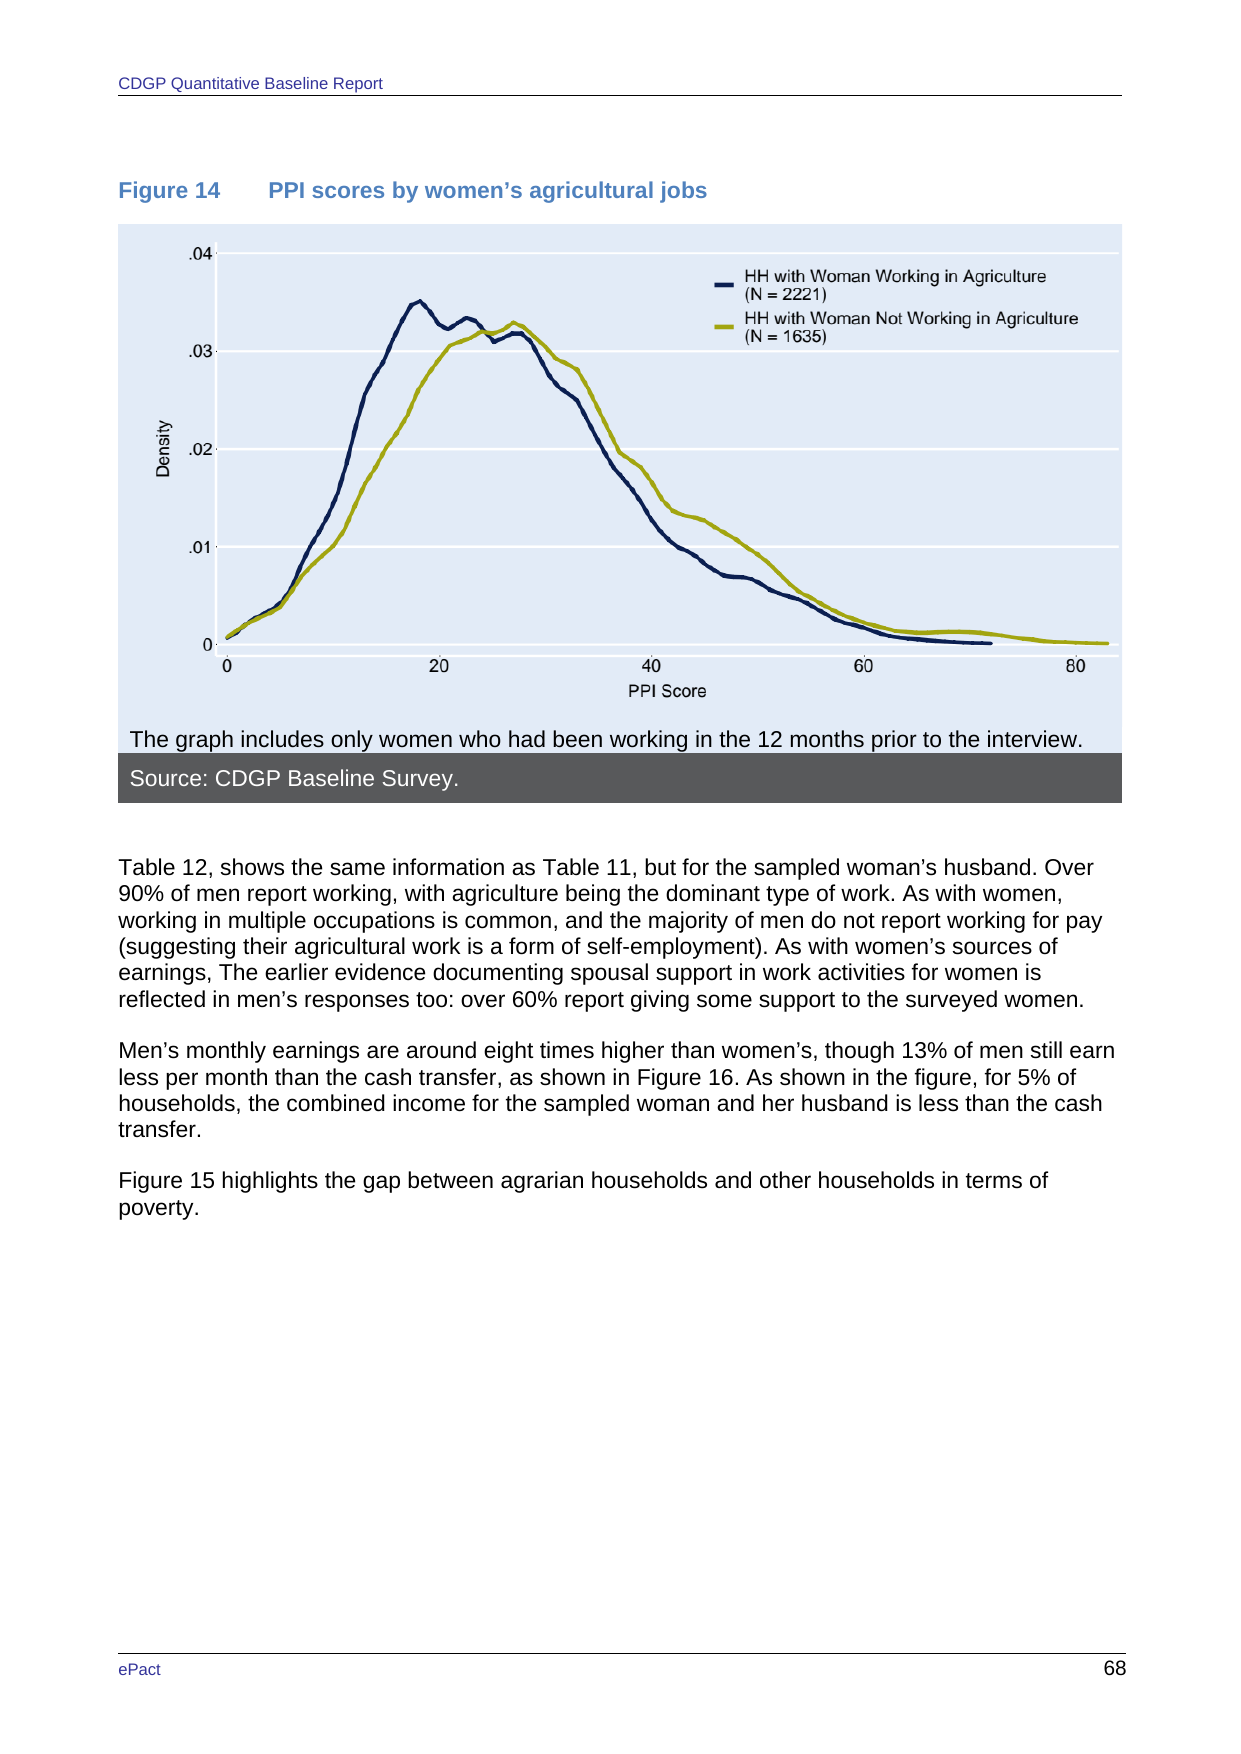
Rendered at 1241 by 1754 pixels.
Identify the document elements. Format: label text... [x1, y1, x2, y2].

text Figure 15 highlights the gap between agrarian households and other households in terms of poverty. [118, 1167, 1122, 1220]
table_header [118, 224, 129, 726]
text Table 12, shows the same information as Table 11, but for the sampled woman’s husband. Over 90% of men report working, with agriculture being the dominant type of work. As with women, working in multiple occupations is common, and the majority of men do not report working for pay (suggesting their agricultural work is a form of self-employment). As with women’s sources of earnings, The earlier evidence documenting spousal support in work activities for women is reflected in men’s responses too: over 60% report giving some support to the surveyed women. [118, 854, 1122, 1012]
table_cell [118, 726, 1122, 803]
text Men’s monthly earnings are around eight times higher than women’s, though 13% of men still earn less per month than the cash transfer, as shown in Figure 16. As shown in the figure, for 5% of households, the combined income for the sampled woman and her husband is less than the cash transfer. [118, 1037, 1122, 1142]
